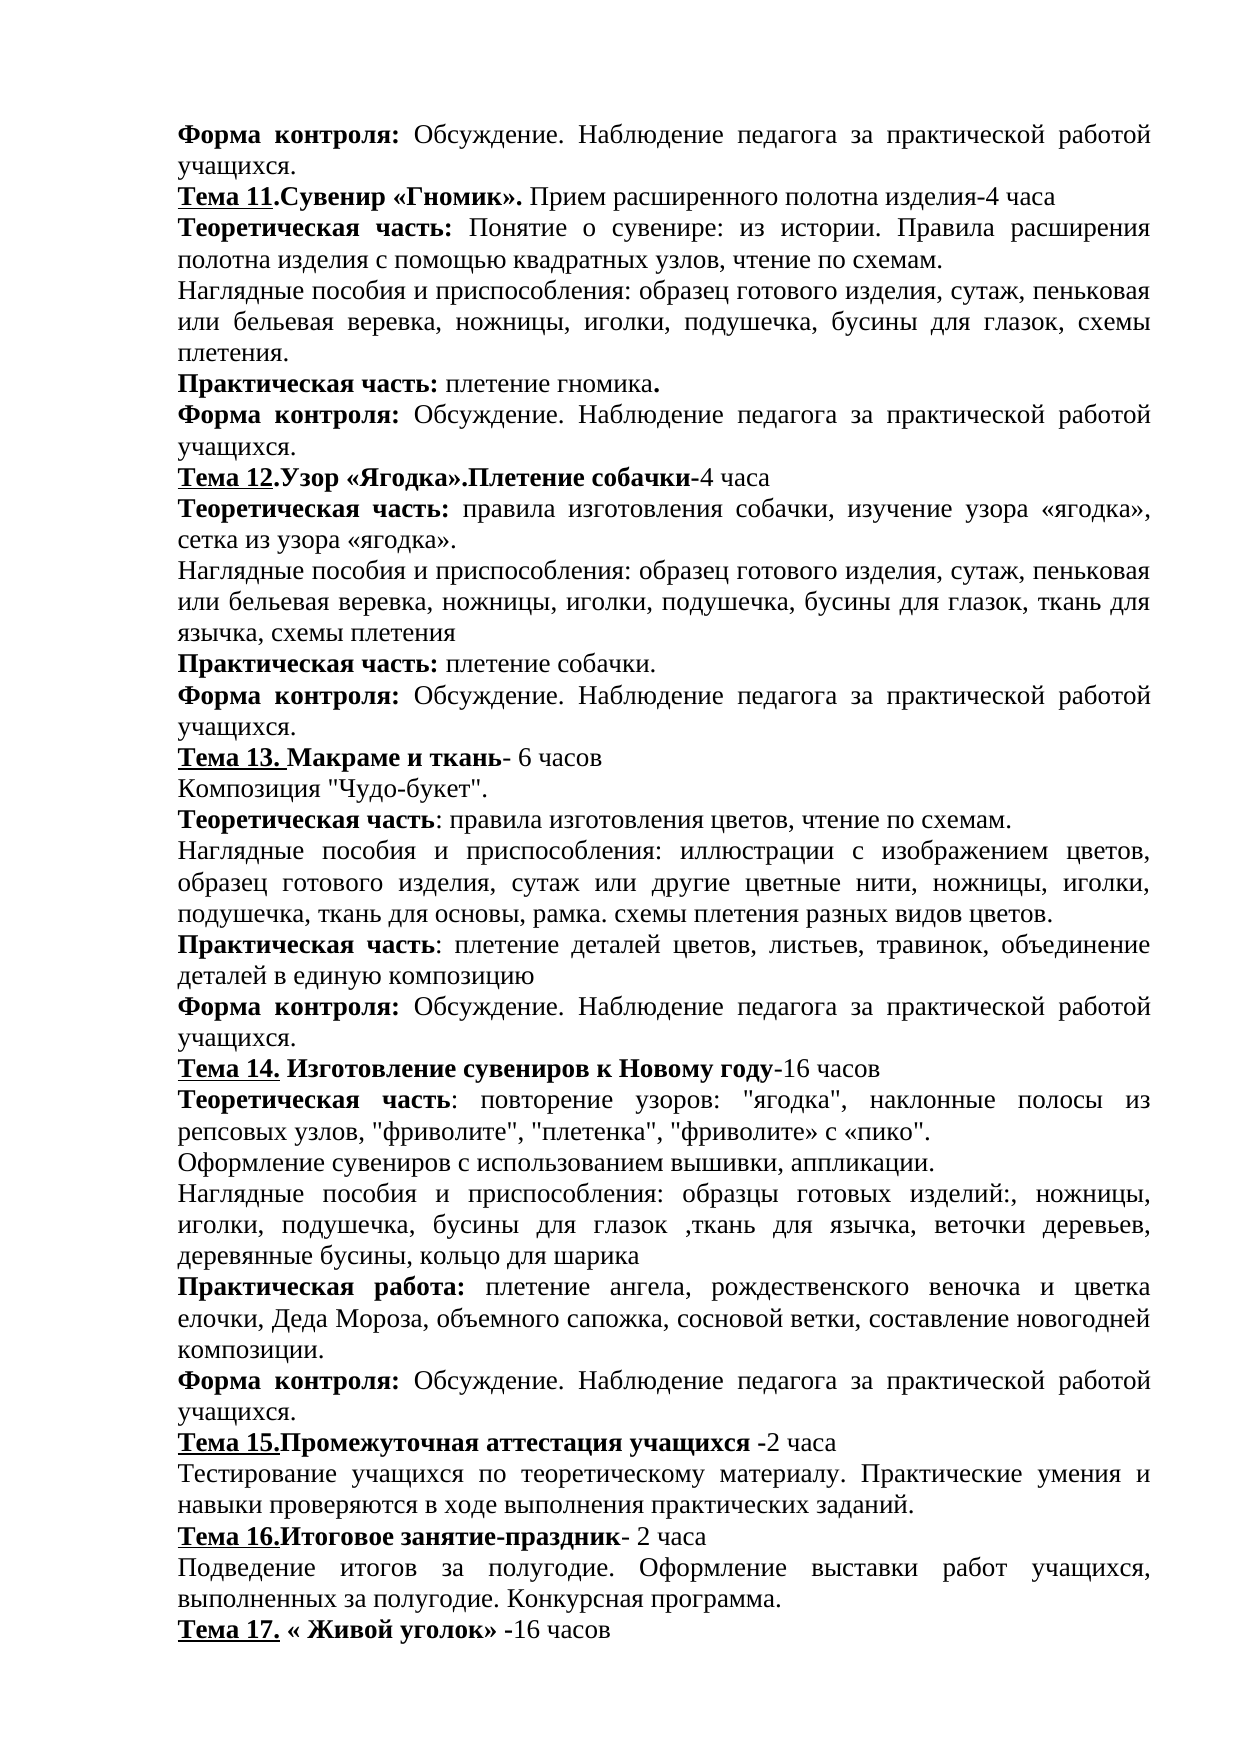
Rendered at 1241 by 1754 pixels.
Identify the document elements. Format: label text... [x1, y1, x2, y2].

text Теоретическая часть: правила изготовления цветов, чтение по схемам. [177, 803, 1152, 834]
text Тема 14. Изготовление сувениров к Новому году-16 часов [177, 1052, 1152, 1084]
text Практическая часть: плетение деталей цветов, листьев, травинок, объединение деталей в единую композицию [177, 928, 1152, 990]
text Форма контроля: Обсуждение. Наблюдение педагога за практической работой учащихся. [177, 398, 1152, 461]
text Наглядные пособия и приспособления: иллюстрации с изображением цветов, образец готового изделия, сутаж или другие цветные нити, ножницы, иголки, подушечка, ткань для основы, рамка. схемы плетения разных видов цветов. [177, 834, 1152, 928]
text Форма контроля: Обсуждение. Наблюдение педагога за практической работой учащихся. [177, 679, 1152, 741]
text Практическая часть: плетение собачки. [177, 648, 1152, 679]
text Тема 17. « Живой уголок» -16 часов [177, 1613, 1152, 1644]
text Практическая работа: плетение ангела, рождественского веночка и цветка елочки, Деда Мороза, объемного сапожка, сосновой ветки, составление новогодней композиции. [177, 1271, 1152, 1364]
text Наглядные пособия и приспособления: образец готового изделия, сутаж, пеньковая или бельевая веревка, ножницы, иголки, подушечка, бусины для глазок, схемы плетения. [177, 274, 1152, 367]
text Форма контроля: Обсуждение. Наблюдение педагога за практической работой учащихся. [177, 118, 1152, 180]
text Теоретическая часть: правила изготовления собачки, изучение узора «ягодка», сетка из узора «ягодка». [177, 492, 1152, 554]
text Подведение итогов за полугодие. Оформление выставки работ учащихся, выполненных за полугодие. Конкурсная программа. [177, 1551, 1152, 1613]
text Тема 15.Промежуточная аттестация учащихся -2 часа [177, 1426, 1152, 1457]
text Теоретическая часть: повторение узоров: "ягодка", наклонные полосы из репсовых узлов, "фриволите", "плетенка", "фриволите» с «пико". [177, 1084, 1152, 1146]
text Теоретическая часть: Понятие о сувенире: из истории. Правила расширения полотна изделия с помощью квадратных узлов, чтение по схемам. [177, 212, 1152, 274]
text Тестирование учащихся по теоретическому материалу. Практические умения и навыки проверяются в ходе выполнения практических заданий. [177, 1457, 1152, 1520]
text Форма контроля: Обсуждение. Наблюдение педагога за практической работой учащихся. [177, 990, 1152, 1052]
text Композиция "Чудо-букет". [177, 772, 1152, 803]
text Тема 16.Итоговое занятие-праздник- 2 часа [177, 1520, 1152, 1551]
text Тема 11.Сувенир «Гномик». Прием расширенного полотна изделия-4 часа [177, 180, 1152, 212]
text Тема 13. Макраме и ткань- 6 часов [177, 741, 1152, 772]
text Наглядные пособия и приспособления: образец готового изделия, сутаж, пеньковая или бельевая веревка, ножницы, иголки, подушечка, бусины для глазок, ткань для язычка, схемы плетения [177, 554, 1152, 648]
text Оформление сувениров с использованием вышивки, аппликации. [177, 1146, 1152, 1177]
text Тема 12.Узор «Ягодка».Плетение собачки-4 часа [177, 461, 1152, 492]
text Форма контроля: Обсуждение. Наблюдение педагога за практической работой учащихся. [177, 1364, 1152, 1426]
text Наглядные пособия и приспособления: образцы готовых изделий:, ножницы, иголки, подушечка, бусины для глазок ,ткань для язычка, веточки деревьев, деревянные бусины, кольцо для шарика [177, 1177, 1152, 1271]
text Практическая часть: плетение гномика. [177, 367, 1152, 398]
